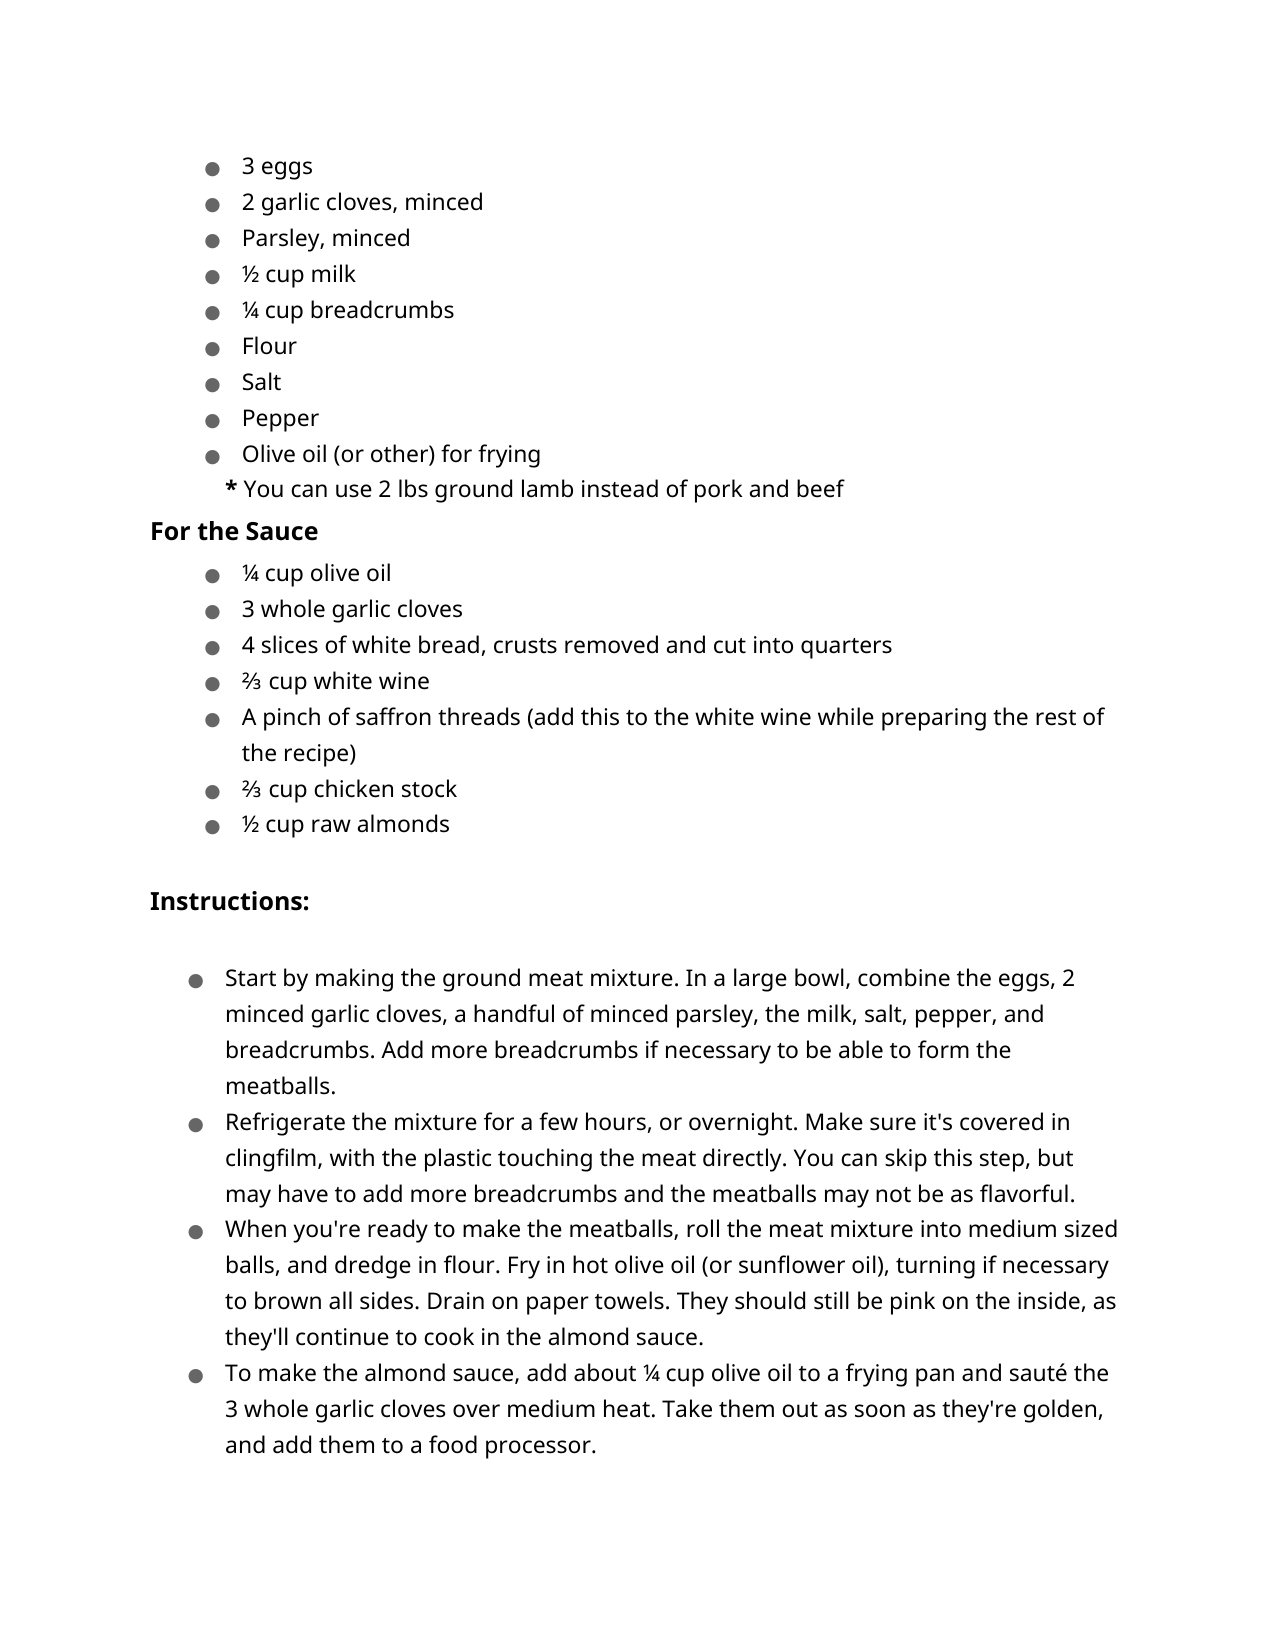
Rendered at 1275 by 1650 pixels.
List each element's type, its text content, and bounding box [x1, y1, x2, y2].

list ¼ cup olive oil [204, 557, 1125, 588]
list Refrigerate the mixture for a few hours, or overnight. Make sure it's covered in clingfilm, with the plastic touching the meat directly. You can skip this step, but may have to add more breadcrumbs and the meatballs may not be as flavorful. [187, 1106, 1125, 1209]
list ½ cup milk [204, 258, 1125, 289]
list Pepper [204, 402, 1125, 433]
text * You can use 2 lbs ground lamb instead of pork and beef [150, 473, 1125, 505]
list Salt [204, 366, 1125, 397]
list Parsley, minced [204, 222, 1125, 253]
text For the Sauce [150, 513, 1125, 548]
list Start by making the ground meat mixture. In a large bowl, combine the eggs, 2 minced garlic cloves, a handful of minced parsley, the milk, salt, pepper, and breadcrumbs. Add more breadcrumbs if necessary to be able to form the meatballs. [187, 962, 1125, 1101]
list 3 eggs [204, 150, 1125, 181]
list ⅔ cup chicken stock [204, 772, 1125, 804]
list 3 whole garlic cloves [204, 593, 1125, 624]
list ½ cup raw almonds [204, 808, 1125, 840]
list A pinch of saffron threads (add this to the white wine while preparing the rest of the recipe) [204, 701, 1125, 768]
list ⅔ cup white wine [204, 665, 1125, 696]
list Flour [204, 330, 1125, 361]
list 4 slices of white bread, crusts removed and cut into quarters [204, 629, 1125, 660]
text Instructions: [150, 883, 1125, 918]
list 2 garlic cloves, minced [204, 186, 1125, 217]
list ¼ cup breadcrumbs [204, 294, 1125, 325]
list Olive oil (or other) for frying [204, 437, 1125, 469]
list When you're ready to make the meatballs, roll the meat mixture into medium sized balls, and dredge in flour. Fry in hot olive oil (or sunflower oil), turning if necessary to brown all sides. Drain on paper towels. They should still be pink on the inside, as they'll continue to cook in the almond sauce. [187, 1213, 1125, 1352]
list To make the almond sauce, add about ¼ cup olive oil to a frying pan and sauté the 3 whole garlic cloves over medium heat. Take them out as soon as they're golden, and add them to a food processor. [187, 1357, 1125, 1460]
